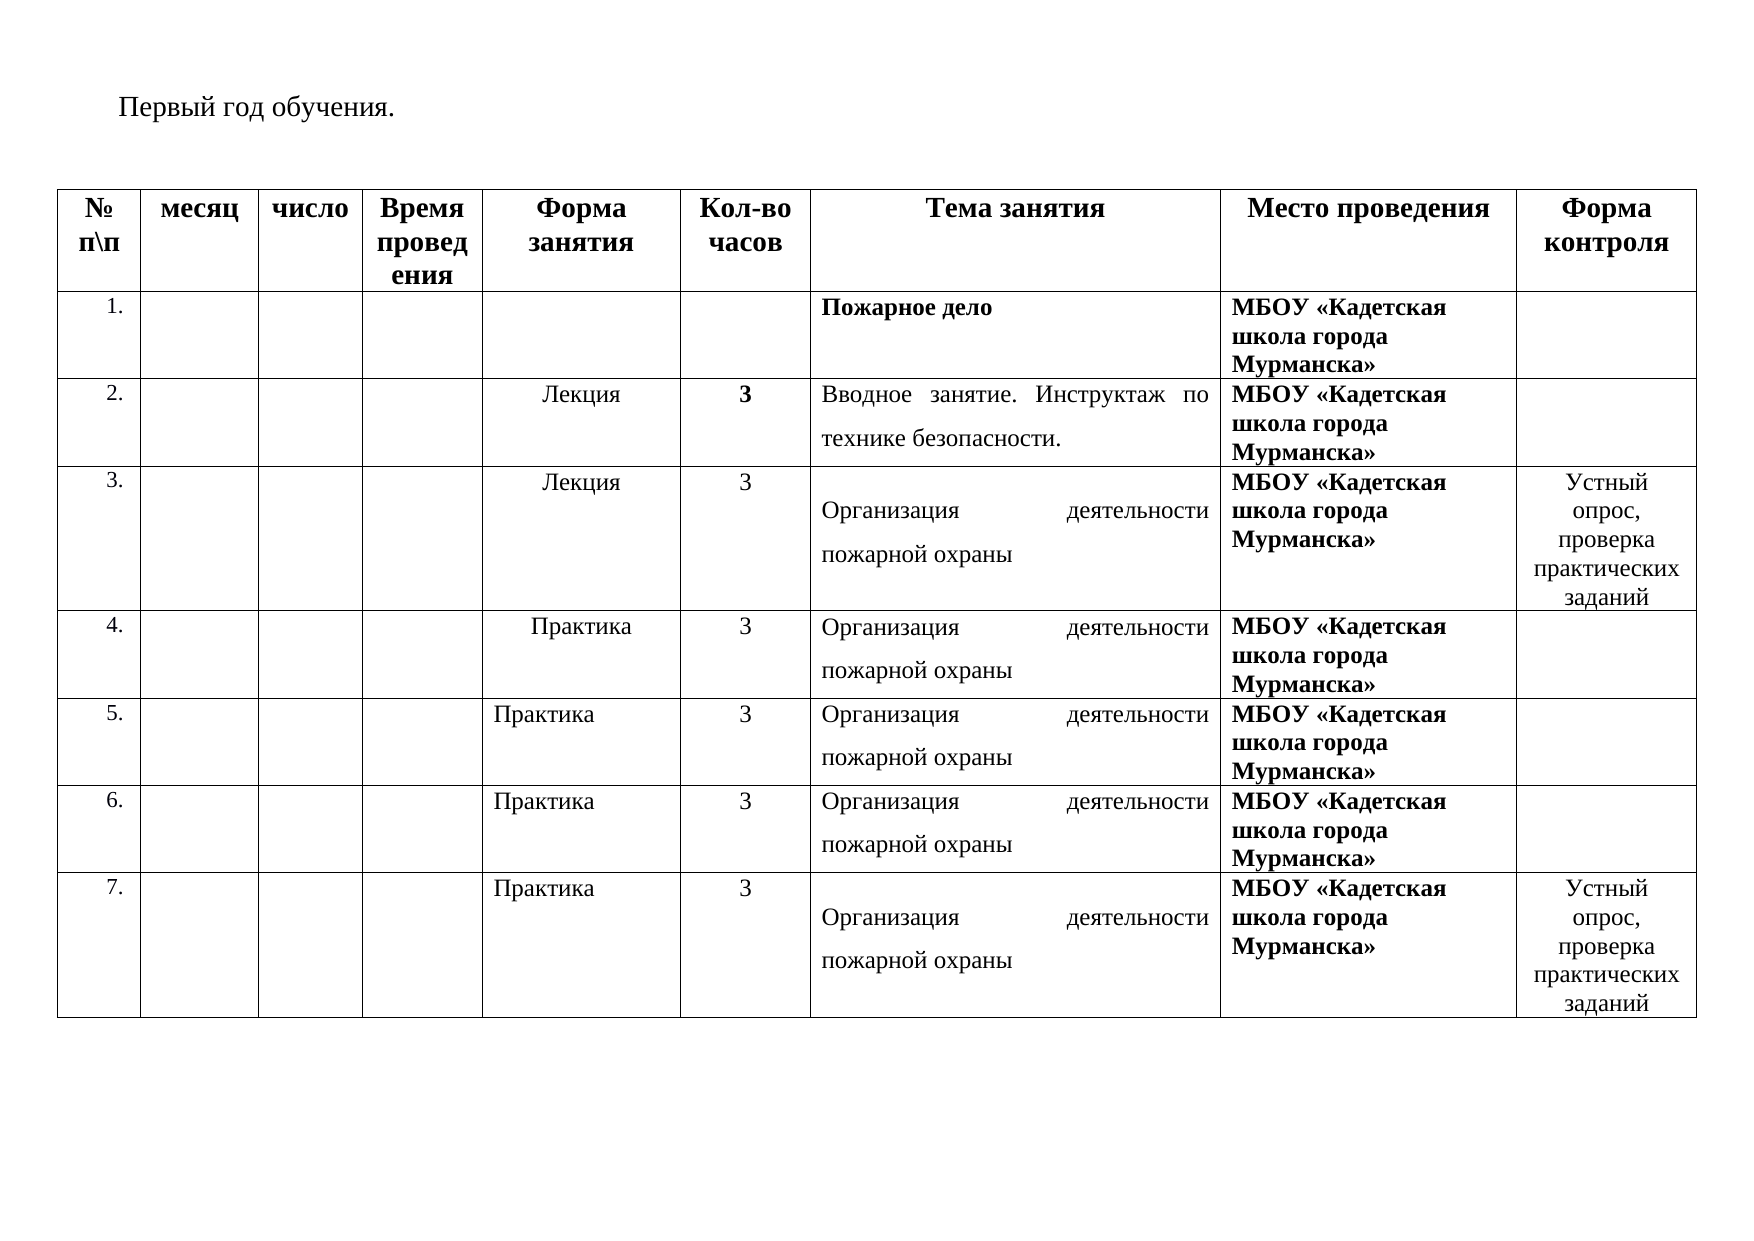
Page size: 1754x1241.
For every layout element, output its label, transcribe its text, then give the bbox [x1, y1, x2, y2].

table_cell [259, 873, 362, 1017]
table_cell Устный опрос, проверка практических заданий [1517, 467, 1696, 610]
table_cell 3 [681, 379, 810, 466]
table_cell МБОУ «Кадетская школа города Мурманска» [1221, 699, 1516, 785]
table_header Тема занятия [811, 190, 1220, 291]
table_cell [363, 873, 482, 1017]
table_cell Лекция [483, 379, 680, 466]
table_cell [363, 611, 482, 698]
table_header месяц [141, 190, 258, 291]
table_cell [1517, 611, 1696, 698]
table_cell [58, 873, 140, 1017]
table_cell [58, 467, 140, 610]
table_cell [363, 699, 482, 785]
table_cell [363, 292, 482, 378]
table_header Время проведения [363, 190, 482, 291]
table_cell 3 [681, 611, 810, 698]
table_cell МБОУ «Кадетская школа города Мурманска» [1221, 786, 1516, 872]
table_cell [58, 611, 140, 698]
table_cell [1517, 786, 1696, 872]
table_cell МБОУ «Кадетская школа города Мурманска» [1221, 611, 1516, 698]
table_cell 3 [681, 786, 810, 872]
table_header Форма занятия [483, 190, 680, 291]
table_cell [141, 467, 258, 610]
table_cell 3 [681, 699, 810, 785]
table_header № п\п [58, 190, 140, 291]
table_cell Практика [483, 873, 680, 1017]
table_cell Практика [483, 611, 680, 698]
table_header Форма контроля [1517, 190, 1696, 291]
table_cell [141, 611, 258, 698]
table_cell [58, 786, 140, 872]
table_cell Лекция [483, 467, 680, 610]
table_cell [58, 379, 140, 466]
table_cell [259, 611, 362, 698]
table_cell [363, 786, 482, 872]
table_cell МБОУ «Кадетская школа города Мурманска» [1221, 379, 1516, 466]
table_cell 3 [681, 467, 810, 610]
table_cell [1517, 699, 1696, 785]
table_cell [483, 292, 680, 378]
table_cell МБОУ «Кадетская школа города Мурманска» [1221, 467, 1516, 610]
table_cell [259, 786, 362, 872]
text Первый год обучения. [118, 89, 1636, 122]
table_cell Организация деятельности пожарной охраны [811, 699, 1220, 785]
table_cell Организация деятельности пожарной охраны [811, 611, 1220, 698]
table_cell Организация деятельности пожарной охраны [811, 873, 1220, 1017]
table_cell [1517, 379, 1696, 466]
table_header Кол-во часов [681, 190, 810, 291]
table_cell [259, 379, 362, 466]
table_cell [259, 292, 362, 378]
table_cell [1221, 873, 1516, 1017]
table_cell Устный опрос, проверка практических заданий [1517, 873, 1696, 1017]
table_cell [363, 467, 482, 610]
table_cell [1517, 292, 1696, 378]
table_cell МБОУ «Кадетская школа города Мурманска» [1221, 292, 1516, 378]
table_cell [259, 467, 362, 610]
table_cell [681, 292, 810, 378]
table_cell [141, 379, 258, 466]
table_cell Организация деятельности пожарной охраны [811, 786, 1220, 872]
table_cell 3 [681, 873, 810, 1017]
table_cell [141, 292, 258, 378]
table_cell [259, 699, 362, 785]
table_cell [363, 379, 482, 466]
table_cell [141, 873, 258, 1017]
table_cell [141, 699, 258, 785]
table_header Место проведения [1221, 190, 1516, 291]
table_cell [58, 292, 140, 378]
table_cell Практика [483, 699, 680, 785]
table_cell Организация деятельности пожарной охраны [811, 467, 1220, 610]
table_cell Пожарное дело [811, 292, 1220, 378]
table_cell Вводное занятие. Инструктаж по технике безопасности. [811, 379, 1220, 466]
table_cell [141, 786, 258, 872]
table_cell [58, 699, 140, 785]
table_header число [259, 190, 362, 291]
table_cell Практика [483, 786, 680, 872]
